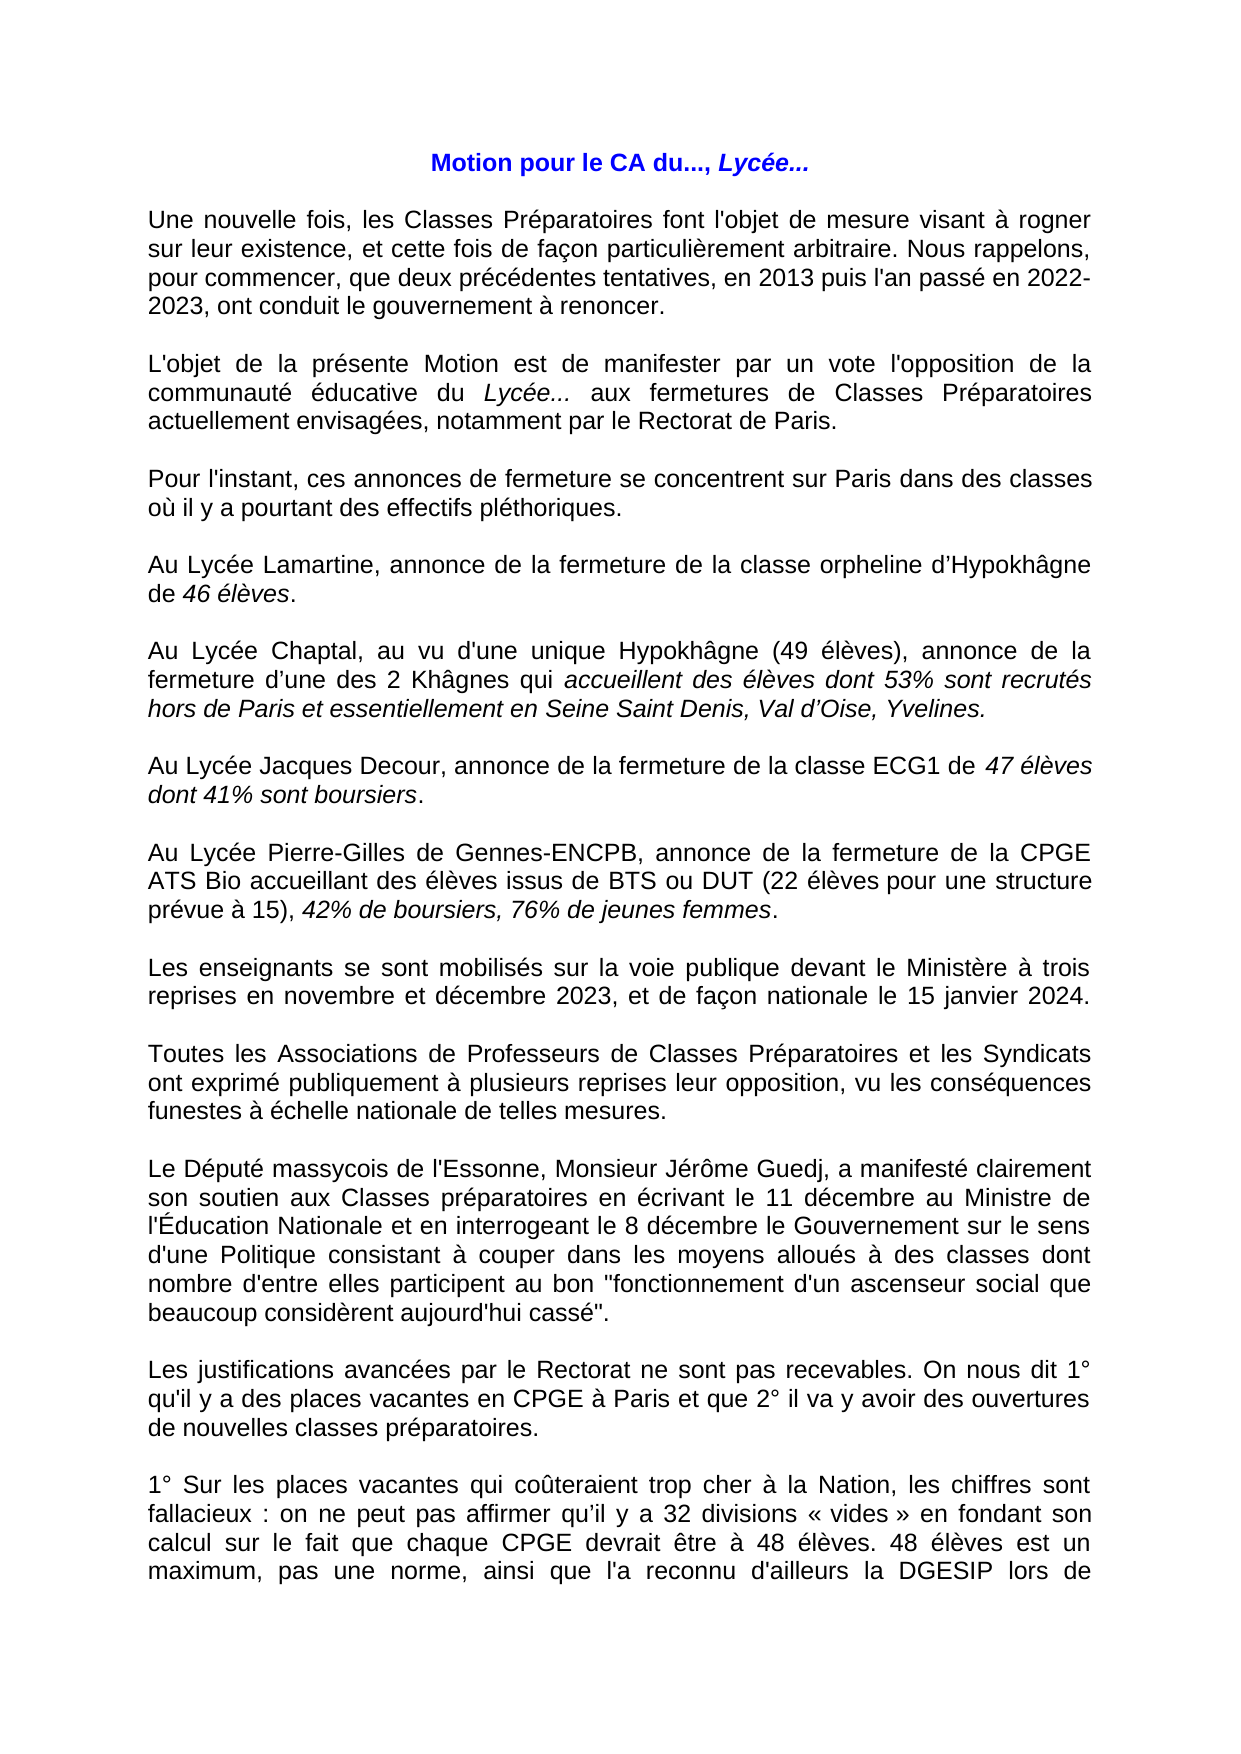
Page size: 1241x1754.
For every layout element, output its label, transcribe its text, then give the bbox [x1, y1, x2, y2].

text Au Lycée Chaptal, au vu d'une unique Hypokhâgne (49 élèves), annonce de la fermeture d’une des 2 Khâgnes qui accueillent des élèves dont 53% sont recrutés hors de Paris et essentiellement en Seine Saint Denis, Val d’Oise, Yvelines. [148, 636, 1093, 723]
text Les enseignants se sont mobilisés sur la voie publique devant le Ministère à trois reprises en novembre et décembre 2023, et de façon nationale le 15 janvier 2024. [148, 953, 1093, 1039]
text Au Lycée Jacques Decour, annonce de la fermeture de la classe ECG1 de 47 élèves dont 41% sont boursiers. [148, 723, 1093, 809]
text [148, 1470, 1093, 1585]
text Les justifications avancées par le Rectorat ne sont pas recevables. On nous dit 1° qu'il y a des places vacantes en CPGE à Paris et que 2° il va y avoir des ouvertures de nouvelles classes préparatoires. [148, 1355, 1093, 1441]
text Au Lycée Lamartine, annonce de la fermeture de la classe orpheline d’Hypokhâgne de 46 élèves. [148, 550, 1093, 608]
text Une nouvelle fois, les Classes Préparatoires font l'objet de mesure visant à rogner sur leur existence, et cette fois de façon particulièrement arbitraire. Nous rappelons, pour commencer, que deux précédentes tentatives, en 2013 puis l'an passé en 2022-2023, ont conduit le gouvernement à renoncer. [148, 205, 1093, 320]
text Motion pour le CA du..., Lycée... [148, 148, 1093, 176]
text L'objet de la présente Motion est de manifester par un vote l'opposition de la communauté éducative du Lycée... aux fermetures de Classes Préparatoires actuellement envisagées, notamment par le Rectorat de Paris. [148, 349, 1093, 435]
text Toutes les Associations de Professeurs de Classes Préparatoires et les Syndicats ont exprimé publiquement à plusieurs reprises leur opposition, vu les conséquences funestes à échelle nationale de telles mesures. [148, 1039, 1093, 1125]
text Au Lycée Pierre-Gilles de Gennes-ENCPB, annonce de la fermeture de la CPGE ATS Bio accueillant des élèves issus de BTS ou DUT (22 élèves pour une structure prévue à 15), 42% de boursiers, 76% de jeunes femmes. [148, 809, 1093, 924]
text Le Député massycois de l'Essonne, Monsieur Jérôme Guedj, a manifesté clairement son soutien aux Classes préparatoires en écrivant le 11 décembre au Ministre de l'Éducation Nationale et en interrogeant le 8 décembre le Gouvernement sur le sens d'une Politique consistant à couper dans les moyens alloués à des classes dont nombre d'entre elles participent au bon "fonctionnement d'un ascenseur social que beaucoup considèrent aujourd'hui cassé". [148, 1154, 1093, 1326]
text Pour l'instant, ces annonces de fermeture se concentrent sur Paris dans des classes où il y a pourtant des effectifs pléthoriques. [148, 464, 1093, 521]
